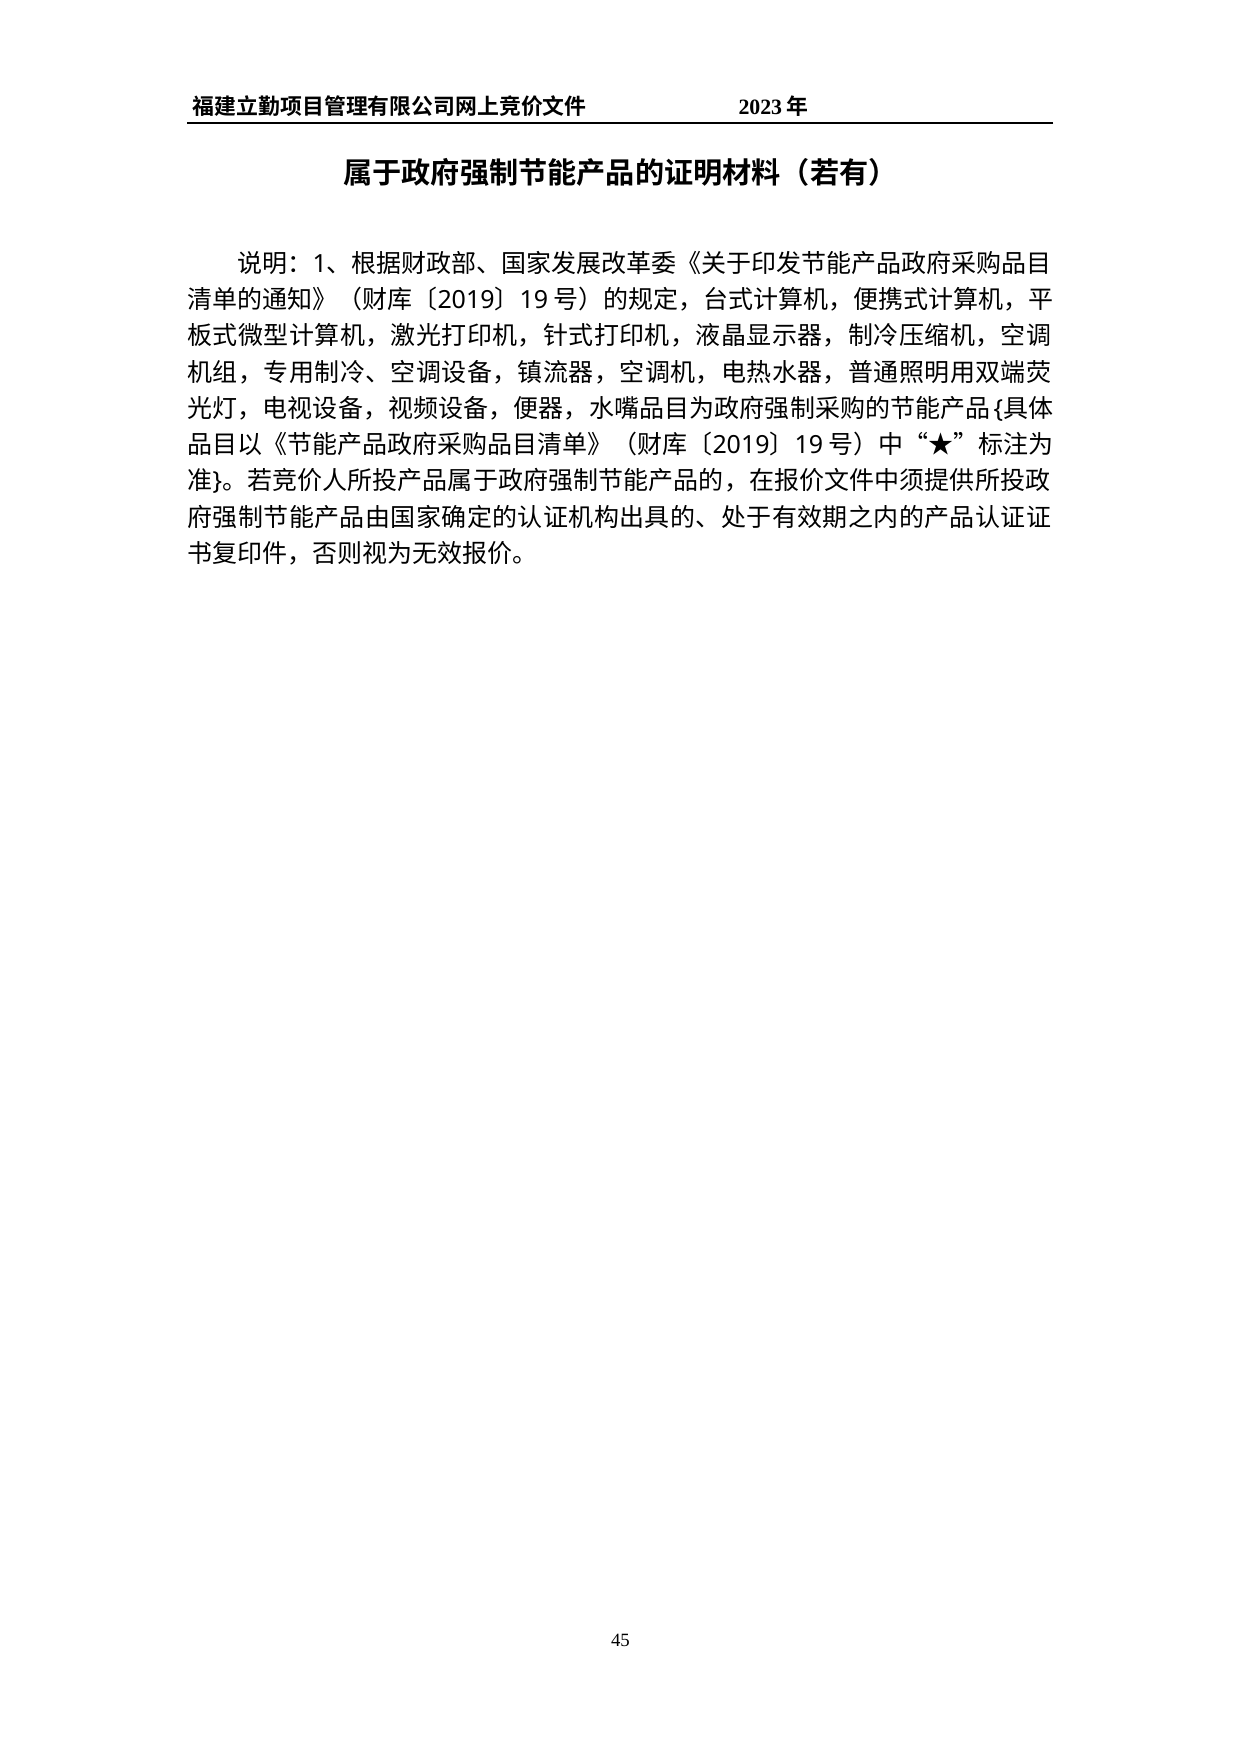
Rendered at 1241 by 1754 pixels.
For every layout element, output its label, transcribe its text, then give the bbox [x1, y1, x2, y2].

text 属于政府强制节能产品的证明材料（若有） [187, 150, 1053, 192]
text 说明：1、根据财政部、国家发展改革委《关于印发节能产品政府采购品目清单的通知》（财库〔2019〕19号）的规定，台式计算机，便携式计算机，平板式微型计算机，激光打印机，针式打印机，液晶显示器，制冷压缩机，空调机组，专用制冷、空调设备，镇流器，空调机，电热水器，普通照明用双端荧光灯，电视设备，视频设备，便器，水嘴品目为政府强制采购的节能产品{具体品目以《节能产品政府采购品目清单》（财库〔2019〕19号）中“★”标注为准}。若竞价人所投产品属于政府强制节能产品的，在报价文件中须提供所投政府强制节能产品由国家确定的认证机构出具的、处于有效期之内的产品认证证书复印件，否则视为无效报价。 [187, 243, 1053, 569]
